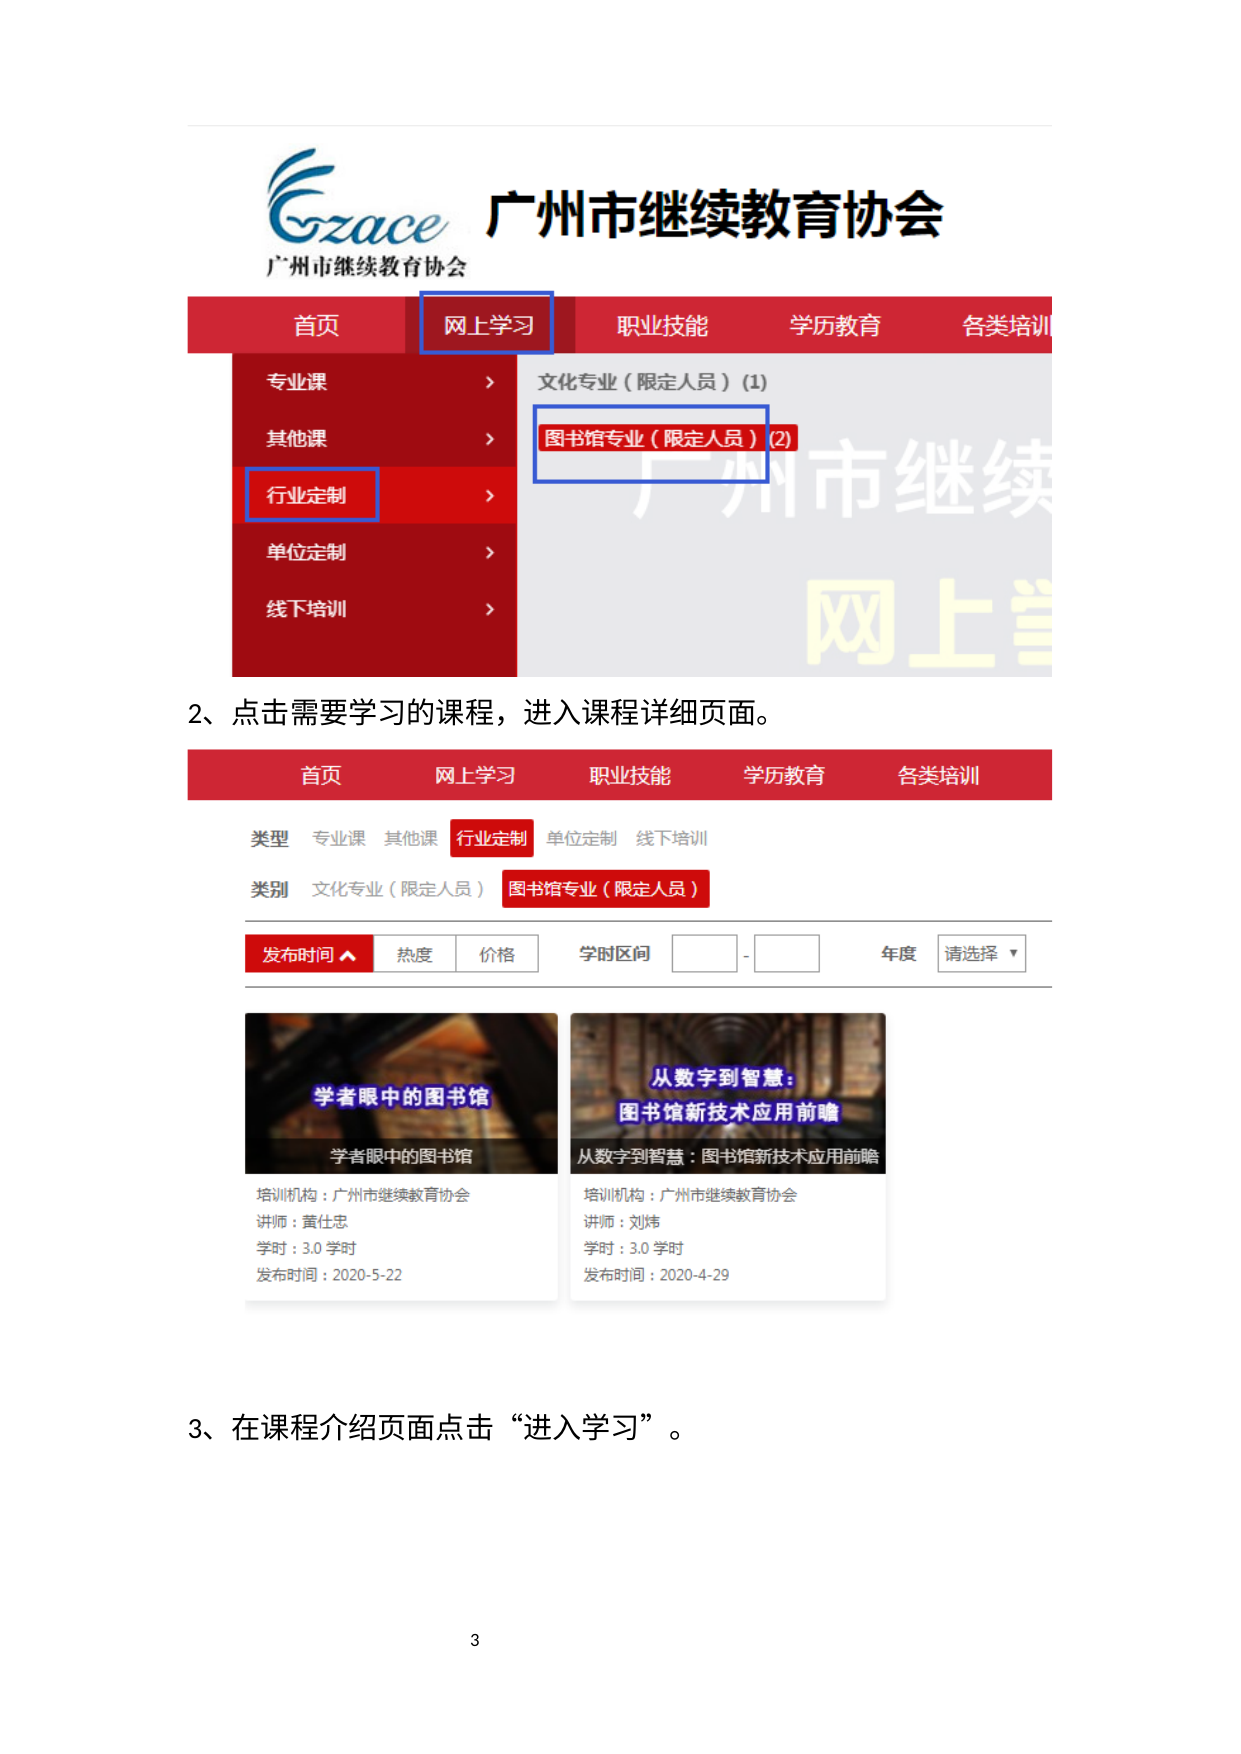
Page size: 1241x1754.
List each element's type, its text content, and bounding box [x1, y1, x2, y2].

list 2、点击需要学习的课程，进入课程详细页面。 [187, 678, 1053, 742]
picture [187, 742, 1053, 1335]
list 3、在课程介绍页面点击“进入学习”。 [187, 1393, 1053, 1458]
picture [187, 125, 1052, 677]
